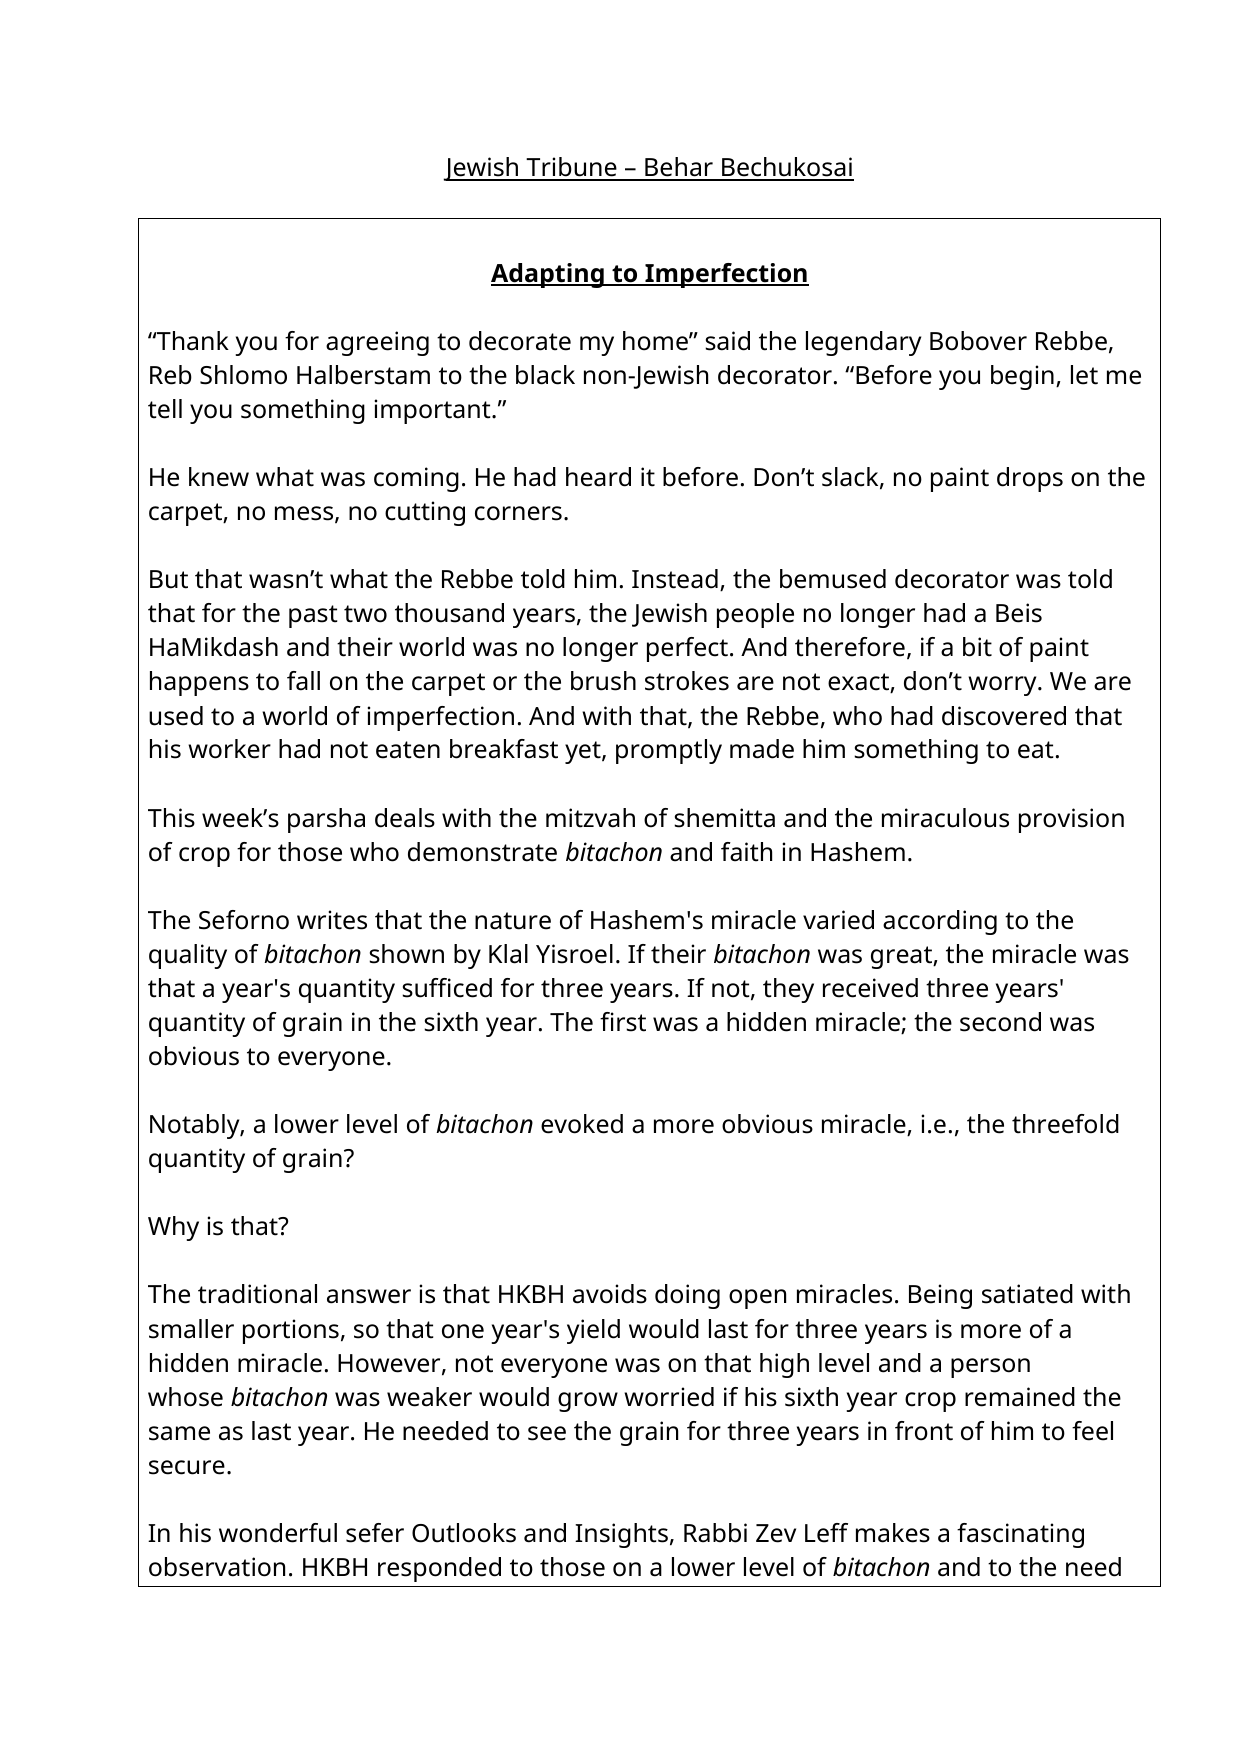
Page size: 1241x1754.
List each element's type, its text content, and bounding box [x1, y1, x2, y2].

text Adapting to Imperfection [148, 255, 1152, 289]
text “Thank you for agreeing to decorate my home” said the legendary Bobover Rebbe, Reb Shlomo Halberstam to the black non-Jewish decorator. “Before you begin, let me tell you something important.” [148, 323, 1152, 426]
text This week’s parsha deals with the mitzvah of shemitta and the miraculous provision of crop for those who demonstrate bitachon and faith in Hashem. [148, 800, 1152, 868]
text Notably, a lower level of bitachon evoked a more obvious miracle, i.e., the threefold quantity of grain? [148, 1107, 1152, 1175]
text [139, 1512, 1160, 1586]
text He knew what was coming. He had heard it before. Don’t slack, no paint drops on the carpet, no mess, no cutting corners. [148, 460, 1152, 528]
text Jewish Tribune – Behar Bechukosai [148, 150, 1152, 184]
text Why is that? [148, 1209, 1152, 1243]
text The Seforno writes that the nature of Hashem's miracle varied according to the quality of bitachon shown by Klal Yisroel. If their bitachon was great, the miracle was that a year's quantity sufficed for three years. If not, they received three years' quantity of grain in the sixth year. The first was a hidden miracle; the second was obvious to everyone. [148, 902, 1152, 1073]
text But that wasn’t what the Rebbe told him. Instead, the bemused decorator was told that for the past two thousand years, the Jewish people no longer had a Beis HaMikdash and their world was no longer perfect. And therefore, if a bit of paint happens to fall on the carpet or the brush strokes are not exact, don’t worry. We are used to a world of imperfection. And with that, the Rebbe, who had discovered that his worker had not eaten breakfast yet, promptly made him something to eat. [148, 562, 1152, 766]
text The traditional answer is that HKBH avoids doing open miracles. Being satiated with smaller portions, so that one year's yield would last for three years is more of a hidden miracle. However, not everyone was on that high level and a person whose bitachon was weaker would grow worried if his sixth year crop remained the same as last year. He needed to see the grain for three years in front of him to feel secure. [148, 1277, 1152, 1482]
